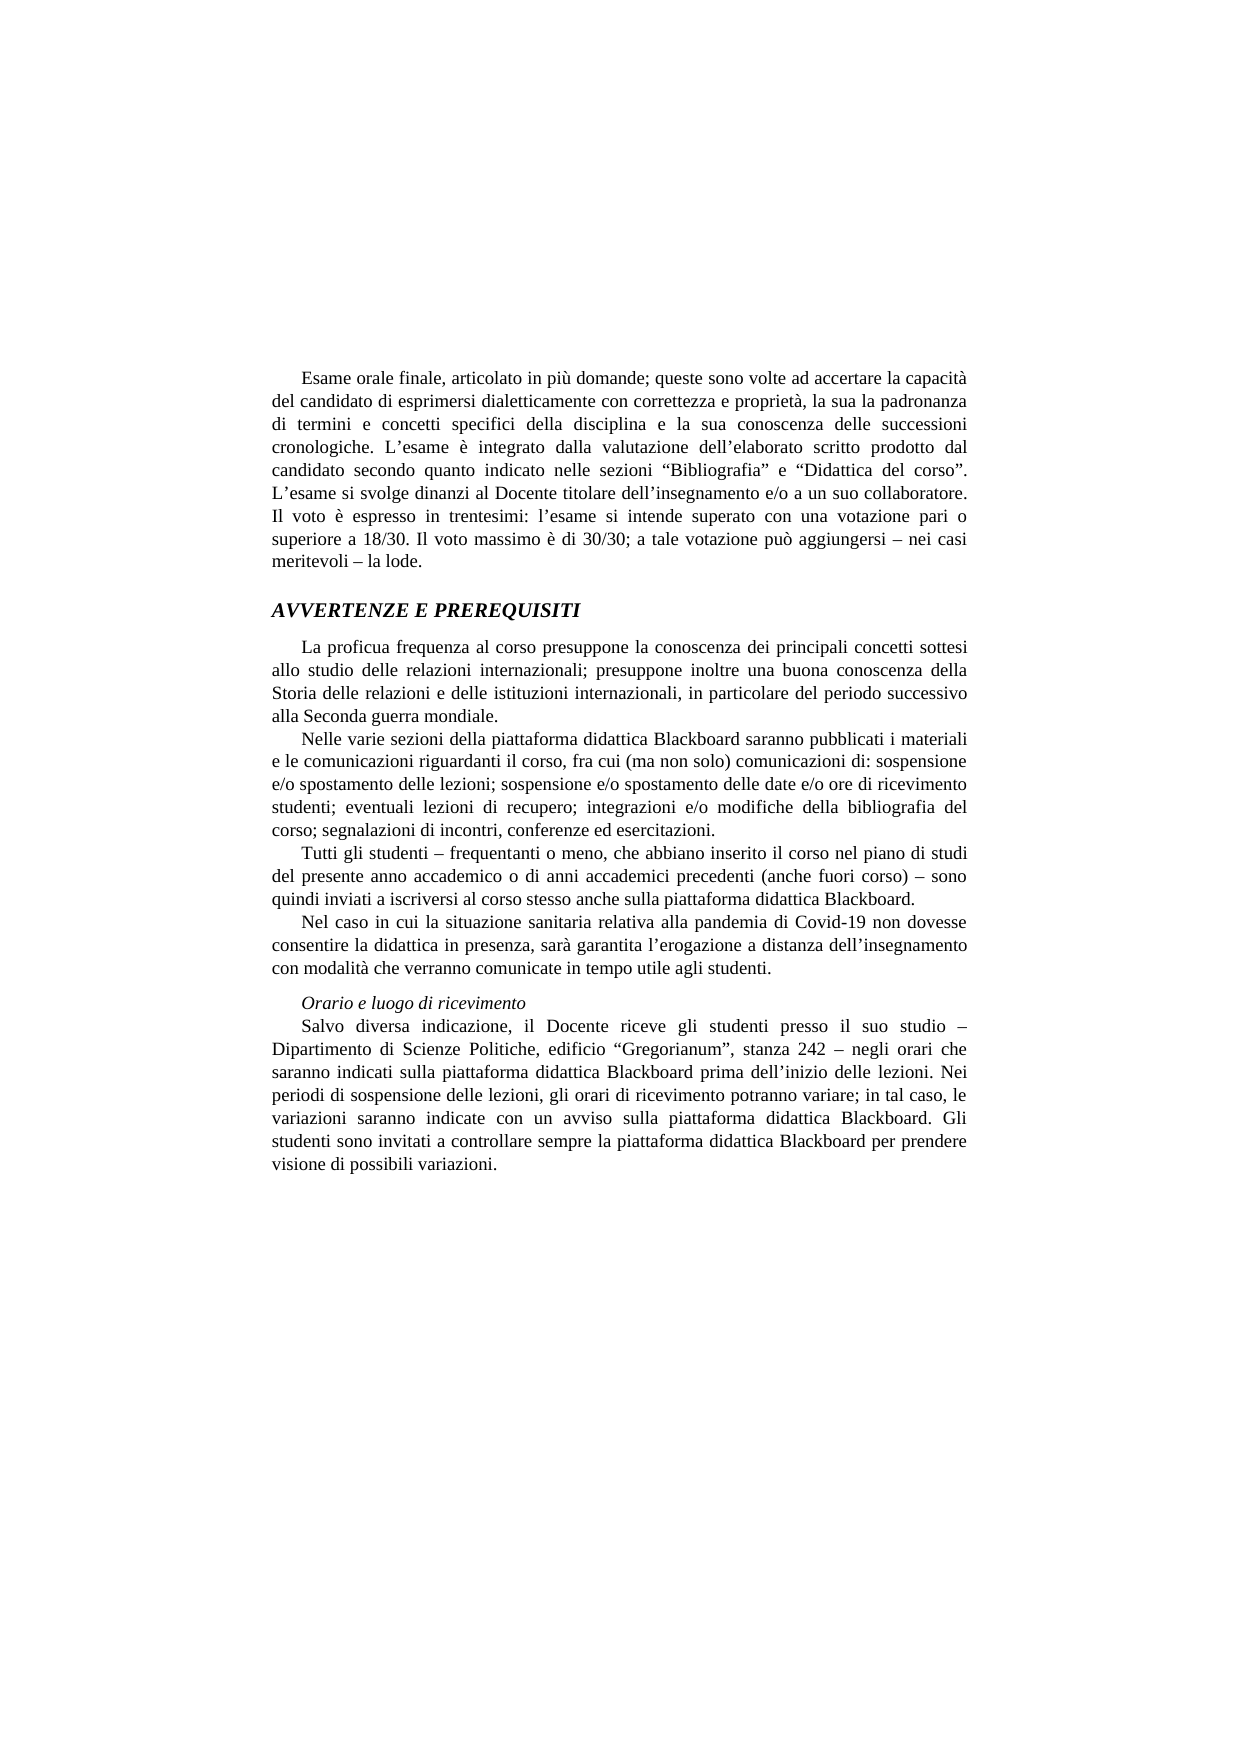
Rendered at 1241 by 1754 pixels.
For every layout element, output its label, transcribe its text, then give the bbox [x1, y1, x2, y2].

text AVVERTENZE E PREREQUISITI [272, 597, 968, 622]
text Salvo diversa indicazione, il Docente riceve gli studenti presso il suo studio – Dipartimento di Scienze Politiche, edificio “Gregorianum”, stanza 242 – negli orari che saranno indicati sulla piattaforma didattica Blackboard prima dell’inizio delle lezioni. Nei periodi di sospensione delle lezioni, gli orari di ricevimento potranno variare; in tal caso, le variazioni saranno indicate con un avviso sulla piattaforma didattica Blackboard. Gli studenti sono invitati a controllare sempre la piattaforma didattica Blackboard per prendere visione di possibili variazioni. [272, 1014, 968, 1174]
text Orario e luogo di ricevimento [272, 991, 968, 1014]
text La proficua frequenza al corso presuppone la conoscenza dei principali concetti sottesi allo studio delle relazioni internazionali; presuppone inoltre una buona conoscenza della Storia delle relazioni e delle istituzioni internazionali, in particolare del periodo successivo alla Seconda guerra mondiale. [272, 635, 968, 727]
text Tutti gli studenti – frequentanti o meno, che abbiano inserito il corso nel piano di studi del presente anno accademico o di anni accademici precedenti (anche fuori corso) – sono quindi inviati a iscriversi al corso stesso anche sulla piattaforma didattica Blackboard. [272, 841, 968, 910]
text Nelle varie sezioni della piattaforma didattica Blackboard saranno pubblicati i materiali e le comunicazioni riguardanti il corso, fra cui (ma non solo) comunicazioni di: sospensione e/o spostamento delle lezioni; sospensione e/o spostamento delle date e/o ore di ricevimento studenti; eventuali lezioni di recupero; integrazioni e/o modifiche della bibliografia del corso; segnalazioni di incontri, conferenze ed esercitazioni. [272, 727, 968, 841]
text Nel caso in cui la situazione sanitaria relativa alla pandemia di Covid-19 non dovesse consentire la didattica in presenza, sarà garantita l’erogazione a distanza dell’insegnamento con modalità che verranno comunicate in tempo utile agli studenti. [272, 910, 968, 979]
text Esame orale finale, articolato in più domande; queste sono volte ad accertare la capacità del candidato di esprimersi dialetticamente con correttezza e proprietà, la sua la padronanza di termini e concetti specifici della disciplina e la sua conoscenza delle successioni cronologiche. L’esame è integrato dalla valutazione dell’elaborato scritto prodotto dal candidato secondo quanto indicato nelle sezioni “Bibliografia” e “Didattica del corso”. L’esame si svolge dinanzi al Docente titolare dell’insegnamento e/o a un suo collaboratore. Il voto è espresso in trentesimi: l’esame si intende superato con una votazione pari o superiore a 18/30. Il voto massimo è di 30/30; a tale votazione può aggiungersi – nei casi meritevoli – la lode. [272, 366, 968, 572]
